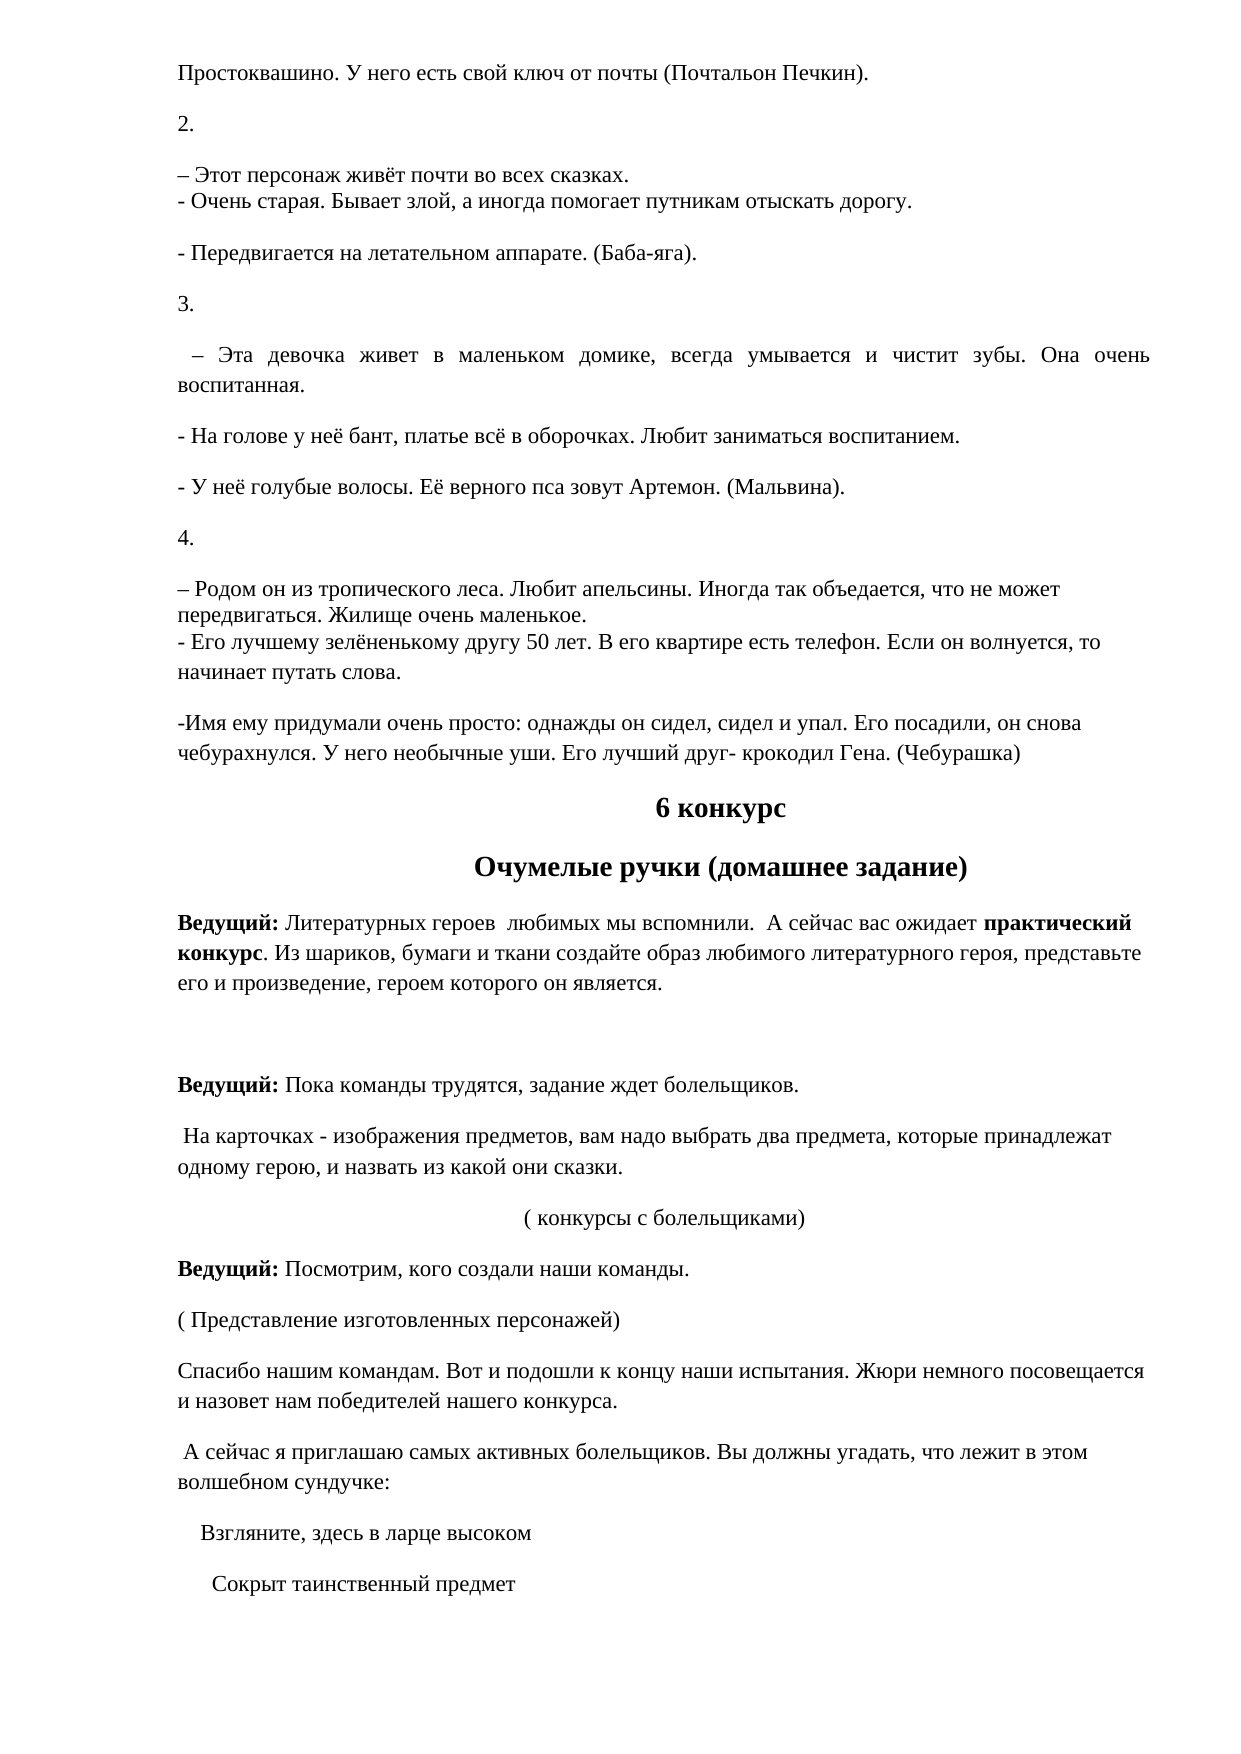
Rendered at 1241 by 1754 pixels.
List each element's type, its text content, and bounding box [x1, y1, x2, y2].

text ( конкурсы с болельщиками) [177, 1204, 1152, 1230]
text А сейчас я приглашаю самых активных болельщиков. Вы должны угадать, что лежит в этом волшебном сундучке: [177, 1438, 1152, 1495]
text Спасибо нашим командам. Вот и подошли к концу наши испытания. Жюри немного посовещается и назовет нам победителей нашего конкурса. [177, 1357, 1152, 1413]
text - У неё голубые волосы. Её верного пса зовут Артемон. (Мальвина). [177, 473, 1152, 499]
text Очумелые ручки (домашнее задание) [290, 849, 1152, 883]
text - На голове у неё бант, платье всё в оборочках. Любит заниматься воспитанием. [177, 422, 1152, 448]
text – Этот персонаж живёт почти во всех сказках. [177, 161, 1152, 187]
text - Передвигается на летательном аппарате. (Баба-яга). [177, 238, 1152, 265]
text Взгляните, здесь в ларце высоком [177, 1519, 1152, 1546]
text - Его лучшему зелёненькому другу 50 лет. В его квартире есть телефон. Если он волнуется, то начинает путать слова. [177, 628, 1152, 684]
text 3. [177, 289, 1152, 316]
text 4. [177, 524, 1152, 550]
text – Эта девочка живет в маленьком домике, всегда умывается и чистит зубы. Она очень воспитанная. [177, 341, 1152, 397]
text Сокрыт таинственный предмет [177, 1570, 1152, 1597]
text Ведущий: Литературных героев любимых мы вспомнили. А сейчас вас ожидает практический конкурс. Из шариков, бумаги и ткани создайте образ любимого литературного героя, представьте его и произведение, героем которого он является. [177, 909, 1152, 996]
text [177, 59, 1152, 85]
text На карточках - изображения предметов, вам надо выбрать два предмета, которые принадлежат одному герою, и назвать из какой они сказки. [177, 1122, 1152, 1179]
text ( Представление изготовленных персонажей) [177, 1306, 1152, 1332]
text - Очень старая. Бывает злой, а иногда помогает путникам отыскать дорогу. [177, 187, 1152, 214]
text Ведущий: Пока команды трудятся, задание ждет болельщиков. [177, 1071, 1152, 1098]
text 2. [177, 110, 1152, 136]
text -Имя ему придумали очень просто: однажды он сидел, сидел и упал. Его посадили, он снова чебурахнулся. У него необычные уши. Его лучший друг- крокодил Гена. (Чебурашка) [177, 709, 1152, 766]
text – Родом он из тропического леса. Любит апельсины. Иногда так объедается, что не может передвигаться. Жилище очень маленькое. [177, 575, 1152, 628]
text Ведущий: Посмотрим, кого создали наши команды. [177, 1255, 1152, 1281]
text 6 конкурс [290, 790, 1152, 824]
